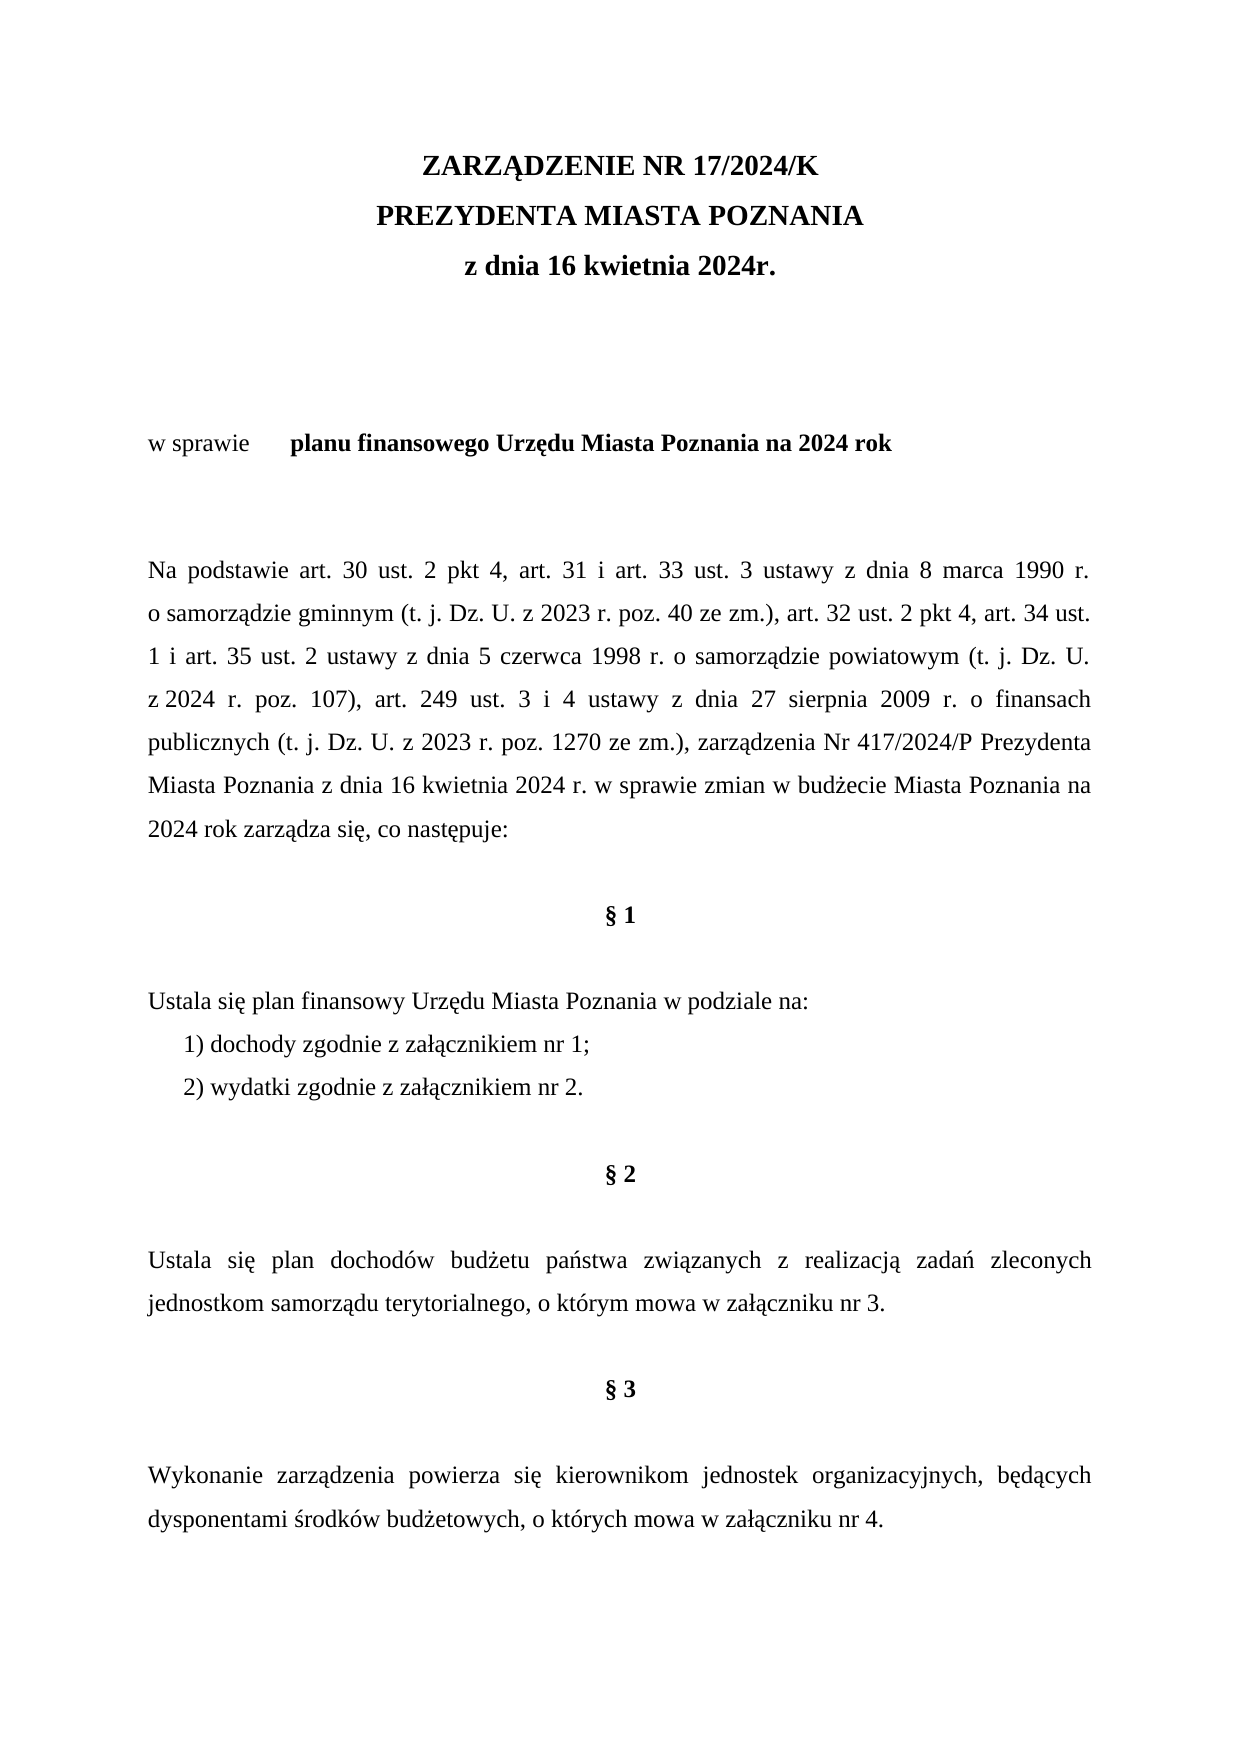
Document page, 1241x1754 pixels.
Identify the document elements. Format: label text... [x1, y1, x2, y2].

subtitle ZARZĄDZENIE NR [148, 148, 1093, 181]
text Wykonanie zarządzenia powierza się kierownikom jednostek organizacyjnych, będących dysponentami środków budżetowych, o których mowa w załączniku nr 4. [148, 1461, 1093, 1532]
text Ustala się plan finansowy Urzędu Miasta Poznania w podziale na: [148, 986, 1093, 1015]
table_header planu finansowego Urzędu Miasta Poznania na 2024 rok [279, 428, 1104, 469]
text § 2 [148, 1159, 1093, 1187]
text 1) dochody zgodnie z załącznikiem nr 1; [183, 1029, 1093, 1058]
text Na podstawie art. 30 ust. 2 pkt 4, art. 31 i art. 33 ust. 3 ustawy z dnia 8 marca 1990 r. o samorządzie gminnym (t. j. Dz. U. z 2023 r. poz. 40 ze zm.), art. 32 ust. 2 pkt 4, art. 34 ust. 1 i art. 35 ust. 2 ustawy z dnia 5 czerwca 1998 r. o samorządzie powiatowym (t. j. Dz. U. z 2024 r. poz. 107), art. 249 ust. 3 i 4 ustawy z dnia 27 sierpnia 2009 r. o finansach publicznych (t. j. Dz. U. z 2023 r. poz. 1270 ze zm.), zarządzenia Nr 417/2024/P Prezydenta Miasta Poznania z dnia 16 kwietnia 2024 r. w sprawie zmian w budżecie Miasta Poznania na 2024 rok zarządza się, co następuje: [148, 555, 1093, 842]
text 2) wydatki zgodnie z załącznikiem nr 2. [183, 1072, 1093, 1101]
subtitle PREZYDENTA MIASTA POZNANIA [148, 198, 1093, 231]
text § 1 [148, 900, 1093, 929]
text z dnia 16 kwietnia 2024r. [148, 248, 1093, 282]
table_header w sprawie [136, 428, 279, 469]
text § 3 [148, 1374, 1093, 1403]
text Ustala się plan dochodów budżetu państwa związanych z realizacją zadań zleconych jednostkom samorządu terytorialnego, o którym mowa w załączniku nr 3. [148, 1245, 1093, 1317]
